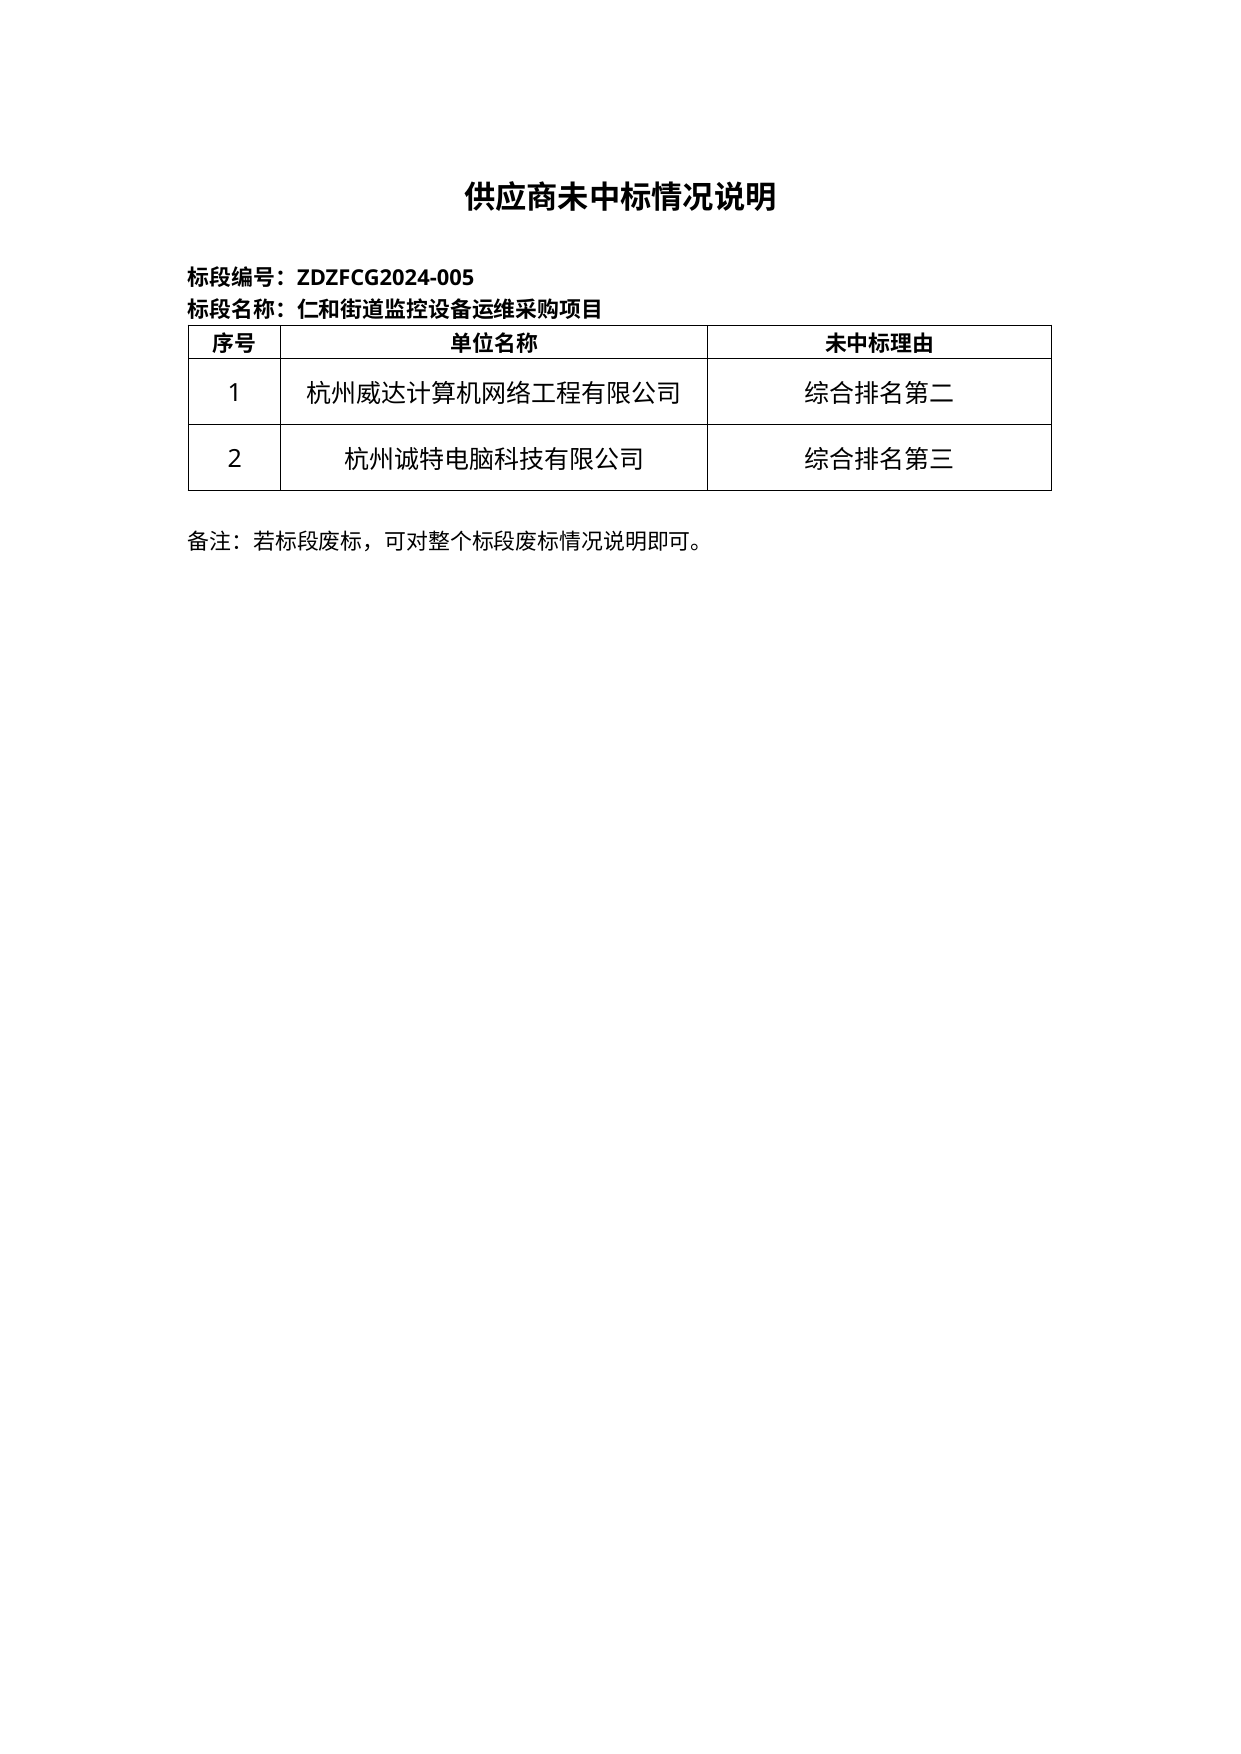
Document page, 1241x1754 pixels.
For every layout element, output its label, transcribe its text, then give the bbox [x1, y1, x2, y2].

text 备注：若标段废标，可对整个标段废标情况说明即可。 [187, 524, 1053, 556]
table_header 序号 [189, 326, 280, 358]
table_cell 杭州诚特电脑科技有限公司 [281, 425, 707, 490]
table_header 未中标理由 [708, 326, 1051, 358]
table_cell 2 [189, 425, 280, 490]
text 供应商未中标情况说明 [187, 162, 1053, 227]
table_header 单位名称 [281, 326, 707, 358]
table_cell 综合排名第二 [708, 359, 1051, 424]
table_cell 1 [189, 359, 280, 424]
text 标段名称：仁和街道监控设备运维采购项目 [187, 292, 1053, 324]
table_cell 综合排名第三 [708, 425, 1051, 490]
text 标段编号：ZDZFCG2024-005 [187, 259, 1053, 292]
table_cell 杭州威达计算机网络工程有限公司 [281, 359, 707, 424]
